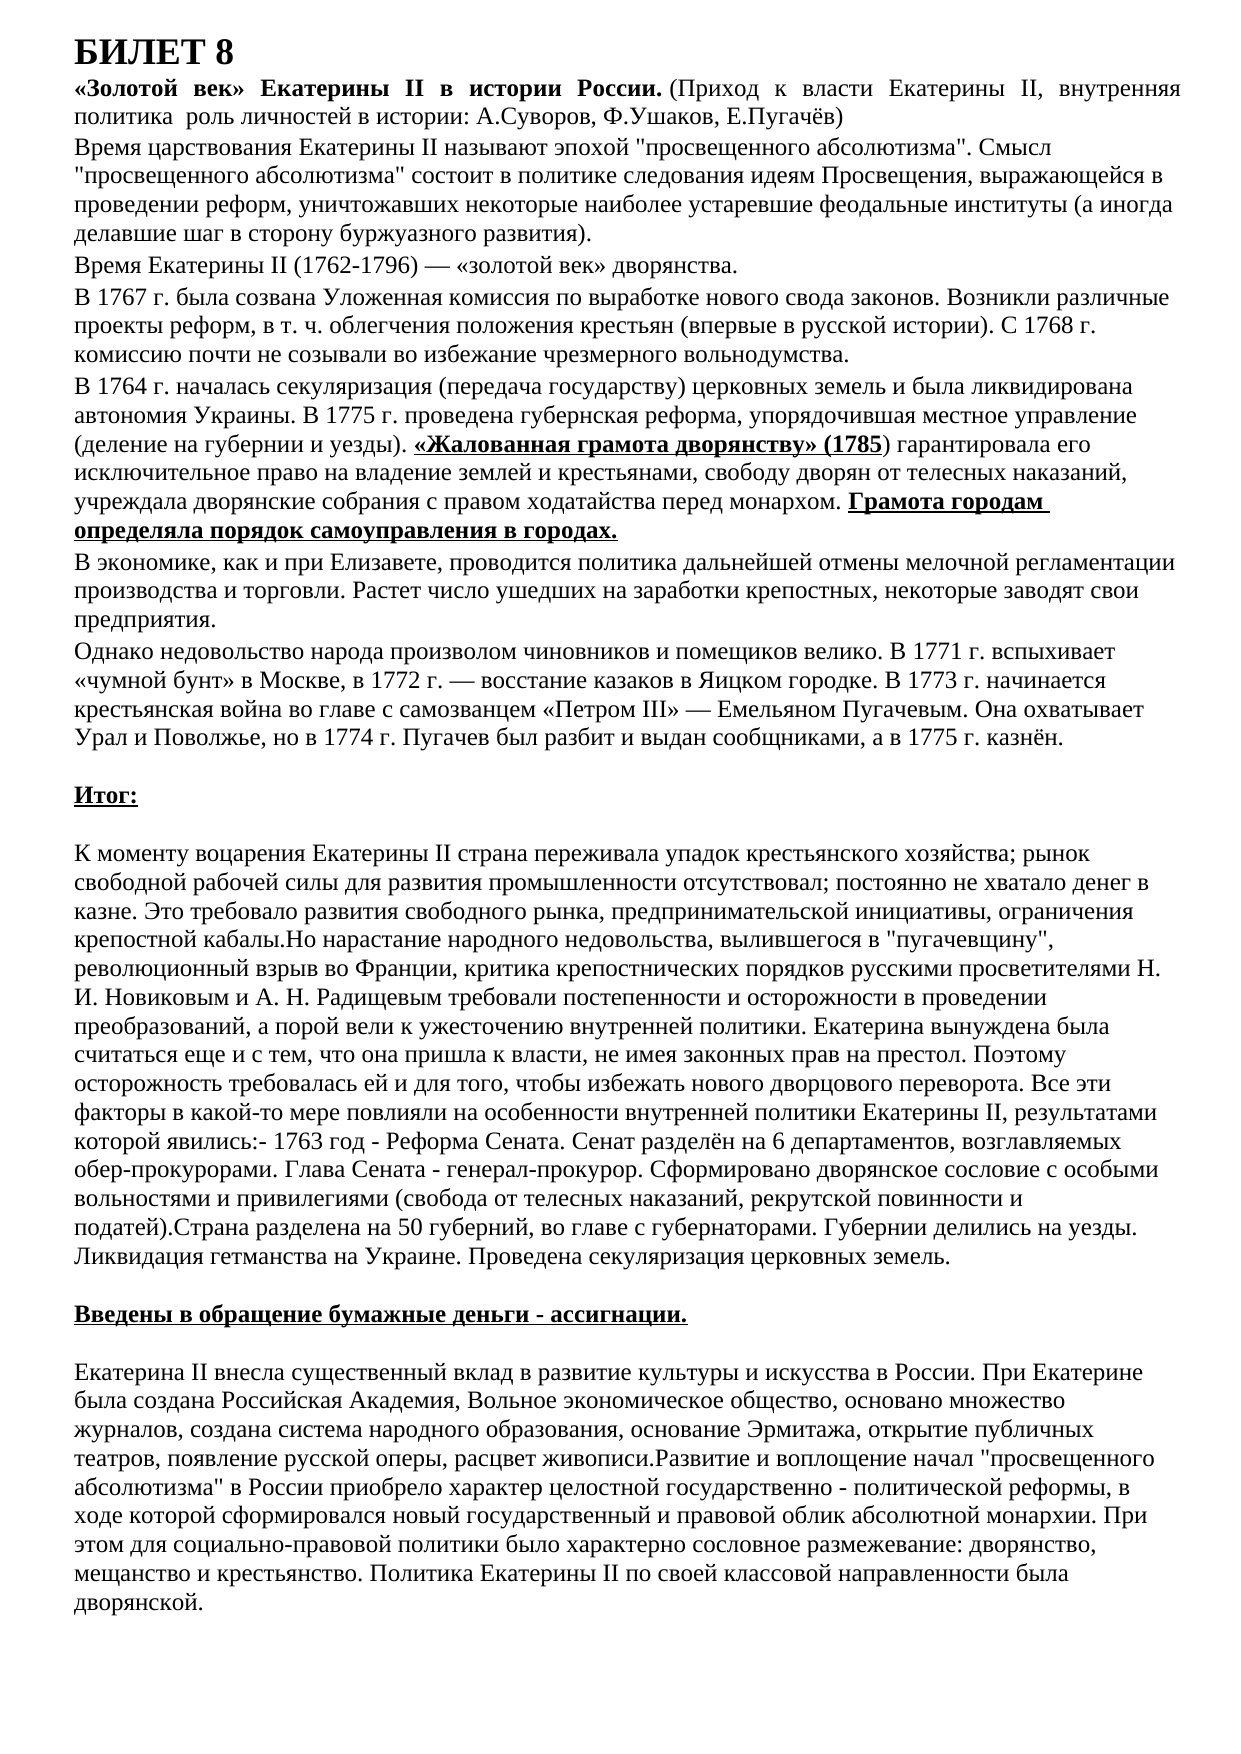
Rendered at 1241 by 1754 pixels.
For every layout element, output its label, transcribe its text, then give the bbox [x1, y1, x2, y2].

table_cell В 1764 г. началась секуляризация (передача государству) церковных земель и была ликвидирована автономия Украины. В 1775 г. проведена губернская реформа, упорядочившая местное управление (деление на губернии и уезды). «Жалованная грамота дворянству» (1785) гарантировала его исключительное право на владение землей и крестьянами, свободу дворян от телесных наказаний, учреждала дворянские собрания с правом ходатайства перед монархом. Грамота городам определяла порядок самоуправления в городах. [72, 370, 1180, 545]
text БИЛЕТ 8 [74, 29, 1181, 73]
table_header Время царствования Екатерины II называют эпохой "просвещенного абсолютизма". Смысл "просвещенного абсолютизма" состоит в политике следования идеям Просвещения, выражающейся в проведении реформ, уничтожавших некоторые наиболее устаревшие феодальные институты (а иногда делавшие шаг в сторону буржуазного развития). [72, 130, 1180, 248]
table_cell В экономике, как и при Елизавете, проводится политика дальнейшей отмены мелочной регламентации производства и торговли. Растет число ушедших на заработки крепостных, некоторые заводят свои предприятия. [72, 545, 1180, 634]
table_cell Однако недовольство народа произволом чиновников и помещиков велико. В 1771 г. вспыхивает «чумной бунт» в Москве, в 1772 г. — восстание казаков в Яицком городке. В 1773 г. начинается крестьянская война во главе с самозванцем «Петром III» — Емельяном Пугачевым. Она охватывает Урал и Поволжье, но в 1774 г. Пугачев был разбит и выдан сообщниками, а в 1775 г. казнён. Итог: К моменту воцарения Екатерины II страна переживала упадок крестьянского хозяйства; рынок свободной рабочей силы для развития промышленности отсутствовал; постоянно не хватало денег в казне. Это требовало развития свободного рынка, предпринимательской инициативы, ограничения крепостной кабалы.Но нарастание народного недовольства, вылившегося в "пугачевщину", революционный взрыв во Франции, критика крепостнических порядков русскими просветителями Н. И. Новиковым и А. Н. Радищевым требовали постепенности и осторожности в проведении преобразований, а порой вели к ужесточению внутренней политики. Екатерина вынуждена была считаться еще и с тем, что она пришла к власти, не имея законных прав на престол. Поэтому осторожность требовалась ей и для того, чтобы избежать нового дворцового переворота. Все эти факторы в какой-то мере повлияли на особенности внутренней политики Екатерины II, результатами которой явились:- 1763 год - Реформа Сената. Сенат разделён на 6 департаментов, возглавляемых обер-прокурорами. Глава Сената - генерал-прокурор. Сформировано дворянское сословие с особыми вольностями и привилегиями (свобода от телесных наказаний, рекрутской повинности и податей).Страна разделена на 50 губерний, во главе с губернаторами. Губернии делились на уезды. Ликвидация гетманства на Украине. Проведена секуляризация церковных земель. Введены в обращение бумажные деньги - ассигнации. Екатерина II внесла существенный вклад в развитие культуры и искусства в России. При Екатерине была создана Российская Академия, Вольное экономическое общество, основано множество журналов, создана система народного образования, основание Эрмитажа, открытие публичных театров, появление русской оперы, расцвет живописи.Развитие и воплощение начал "просвещенного абсолютизма" в России приобрело характер целостной государственно - политической реформы, в ходе которой сформировался новый государственный и правовой облик абсолютной монархии. При этом для социально-правовой политики было характерно сословное размежевание: дворянство, мещанство и крестьянство. Политика Екатерины II по своей классовой направленности была дворянской. [72, 635, 1180, 1675]
table_cell Время Екатерины II (1762-1796) — «золотой век» дворянства. [72, 248, 1180, 280]
table_cell В 1767 г. была созвана Уложенная комиссия по выработке нового свода законов. Возникли различные проекты реформ, в т. ч. облегчения положения крестьян (впервые в русской истории). С 1768 г. комиссию почти не созывали во избежание чрезмерного вольнодумства. [72, 280, 1180, 369]
text «Золотой век» Екатерины II в истории России. (Приход к власти Екатерины II, внутренняя политика роль личностей в истории: А.Суворов, Ф.Ушаков, Е.Пугачёв) [74, 73, 1181, 130]
